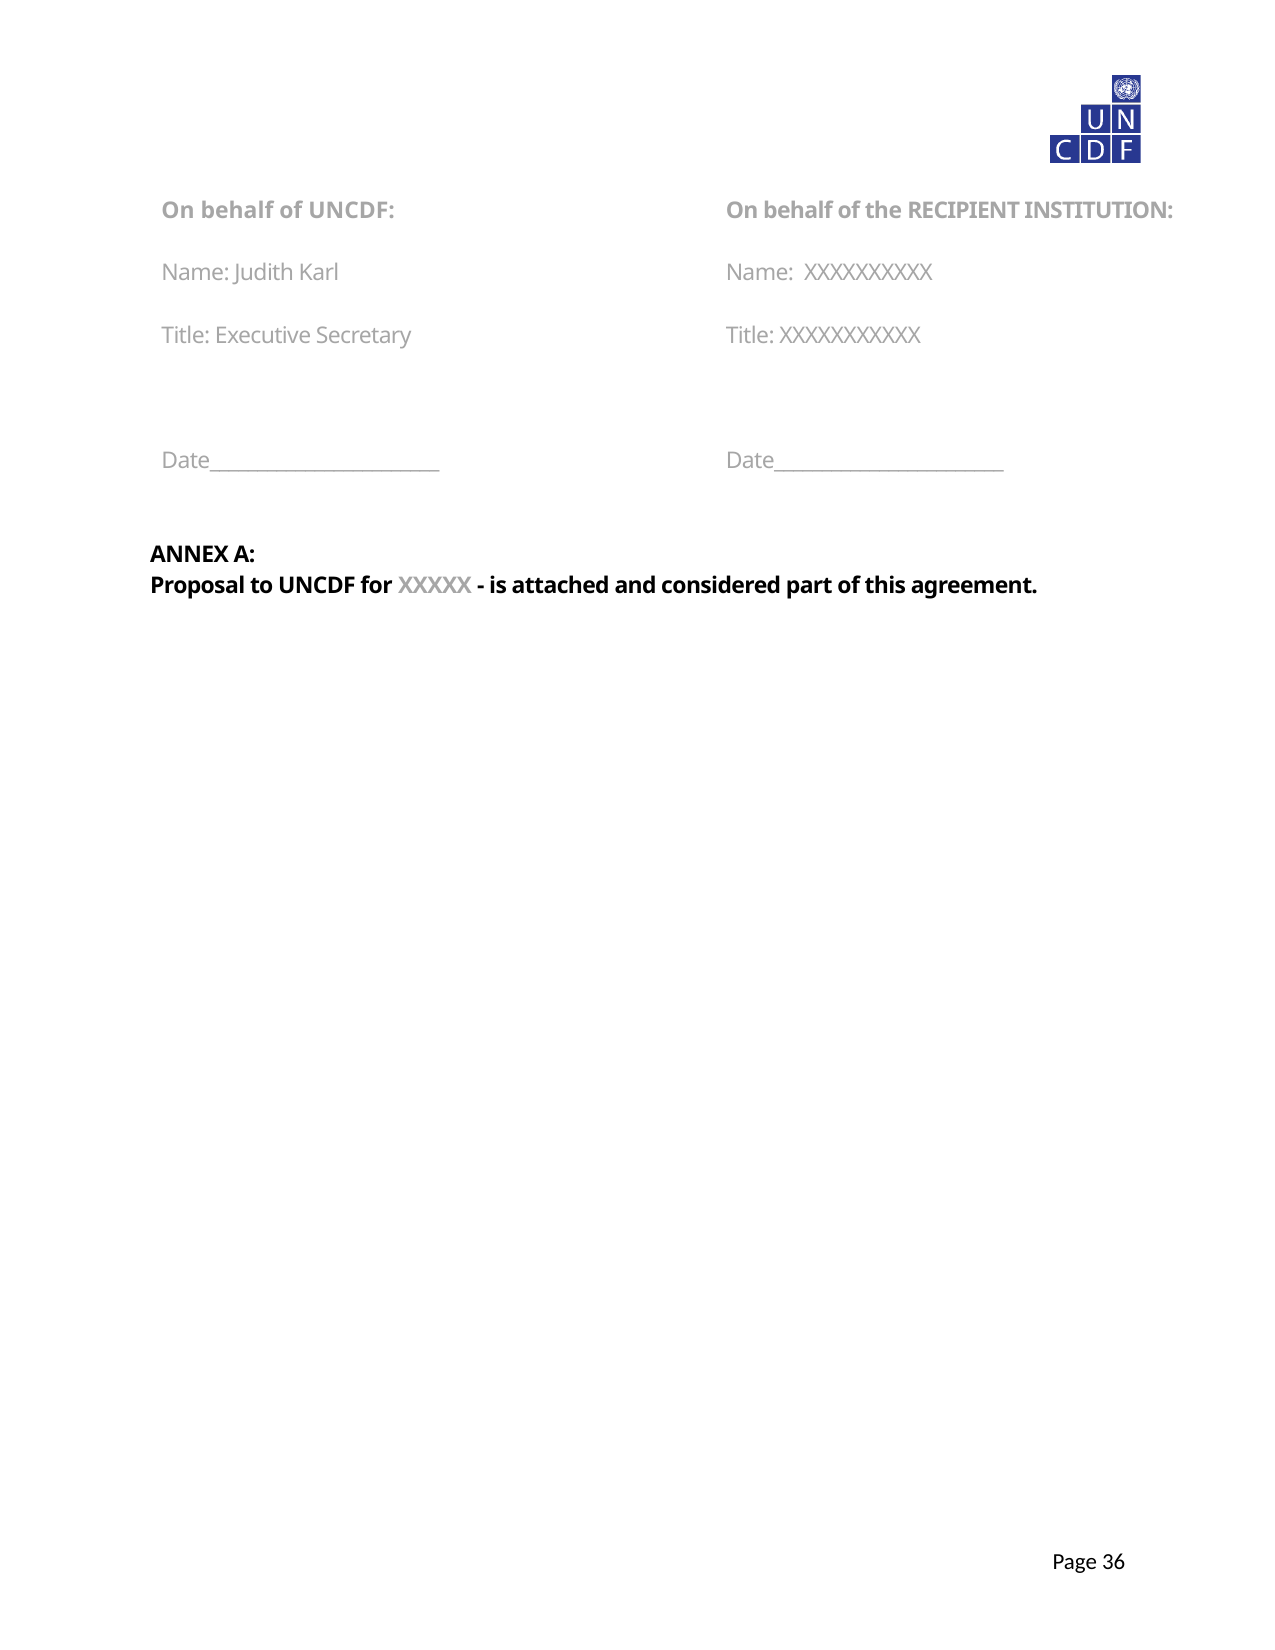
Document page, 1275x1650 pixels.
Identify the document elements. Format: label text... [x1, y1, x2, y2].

table_header On behalf of UNCDF: Name: Judith Karl Title: Executive Secretary Date________________________ [150, 194, 714, 506]
text Proposal to UNCDF for XXXXX - is attached and considered part of this agreement. [150, 569, 1125, 600]
text ANNEX A: [150, 537, 1125, 569]
table_header On behalf of the RECIPIENT INSTITUTION: Name: XXXXXXXXXX Title: XXXXXXXXXXX Date________________________ [714, 194, 1221, 506]
picture [1050, 75, 1141, 163]
